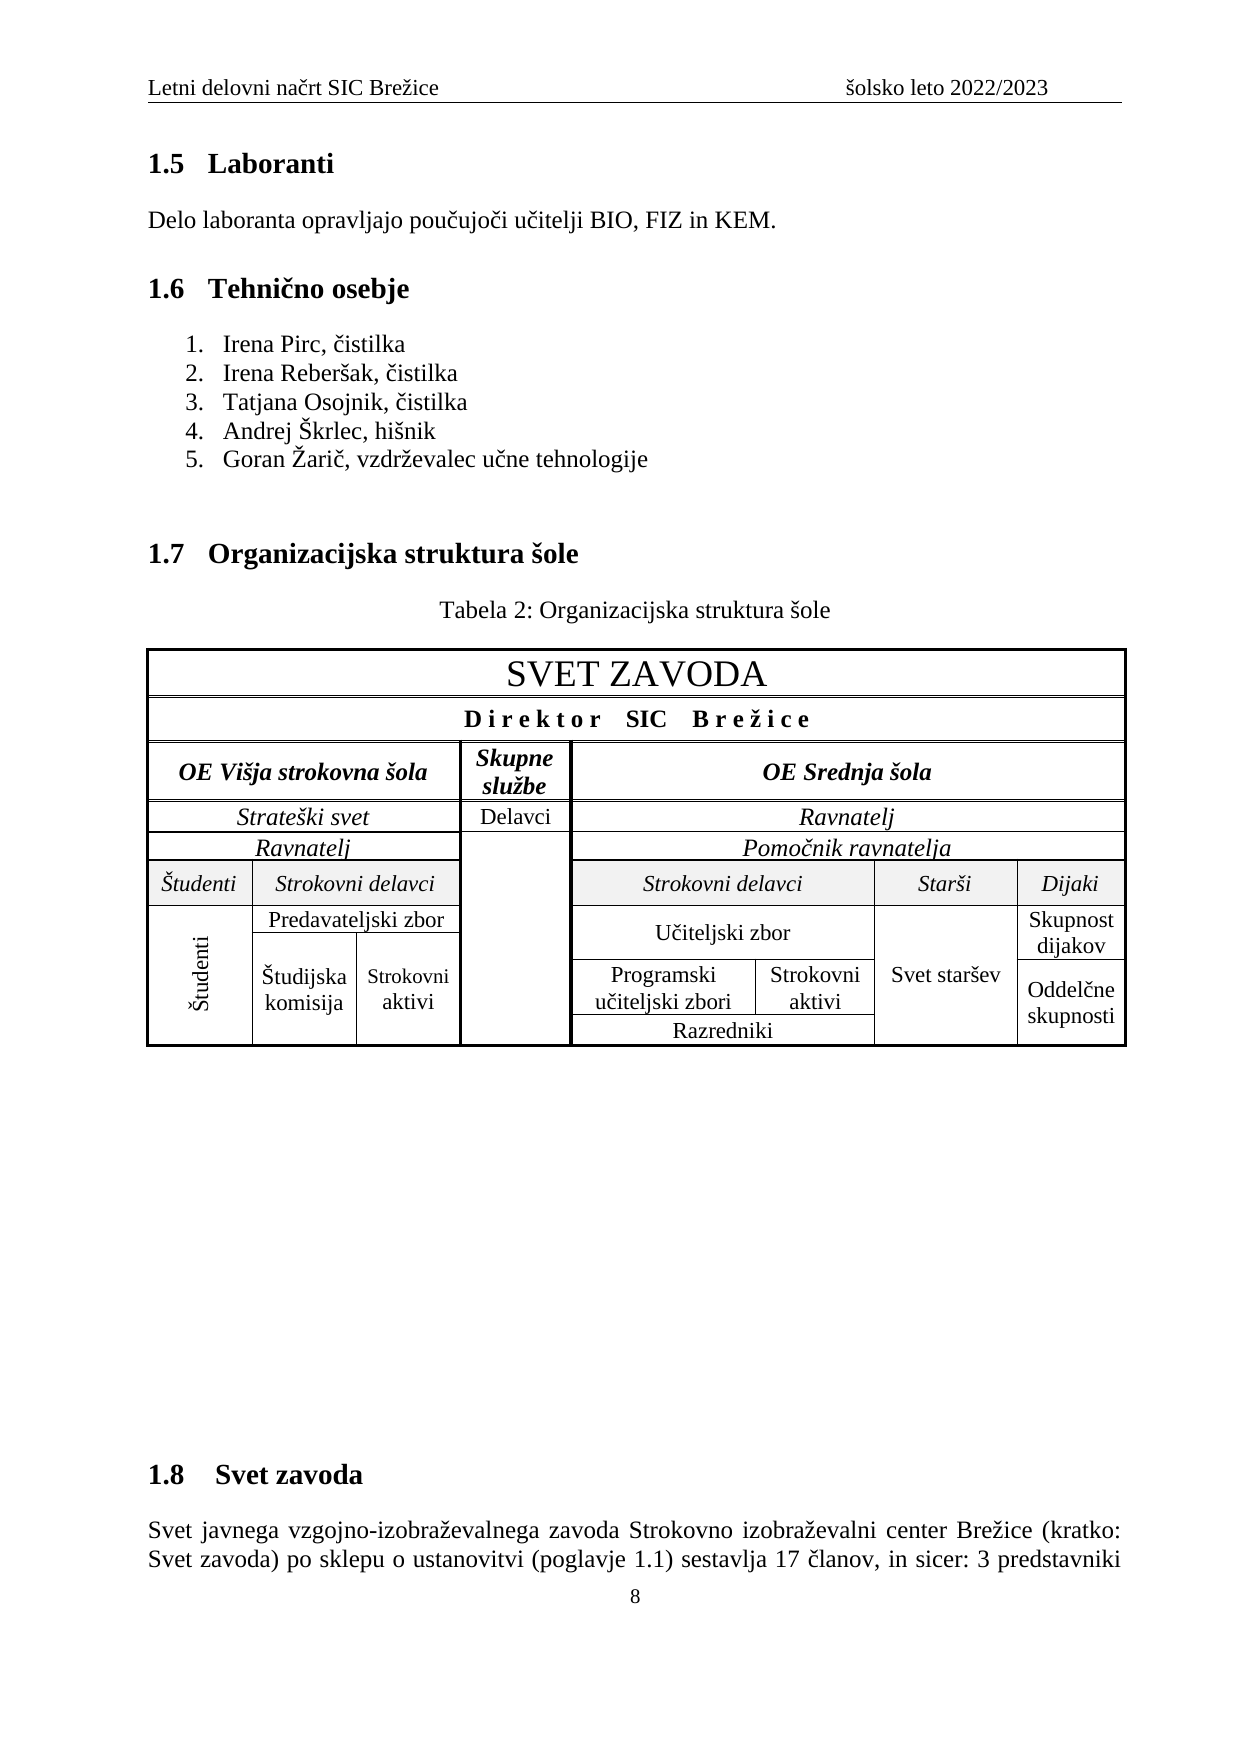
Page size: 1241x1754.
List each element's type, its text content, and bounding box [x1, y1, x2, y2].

table_cell Skupnost dijakov [1018, 906, 1124, 958]
list Andrej Škrlec, hišnik [185, 416, 1122, 444]
table_cell Dijaki [1018, 861, 1124, 905]
table_cell Strokovni delavci [573, 861, 874, 905]
table_cell Starši [875, 861, 1017, 905]
list Irena Pirc, čistilka [185, 329, 1122, 358]
table_cell Ravnatelj [149, 833, 459, 858]
table_cell Strokovni delavci [253, 861, 459, 905]
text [148, 1515, 1122, 1573]
table_cell Študenti [149, 906, 252, 1044]
table_cell OE Višja strokovna šola [149, 743, 459, 799]
table_cell Učiteljski zbor [573, 906, 874, 958]
table_cell Ravnatelj [573, 802, 1124, 831]
table_cell D i r e k t o r SIC B r e ž i c e [149, 698, 1124, 739]
list Goran Žarič, vzdrževalec učne tehnologije [185, 444, 1122, 473]
table_cell Študijska komisija [253, 933, 356, 1044]
table_cell Delavci [462, 802, 569, 831]
subtitle Tehnično osebje [148, 271, 1122, 304]
table_cell Pomočnik ravnatelja [573, 832, 1124, 858]
table_cell Razredniki [573, 1015, 874, 1044]
table_cell Predavateljski zbor [253, 906, 459, 932]
subtitle Organizacijska struktura šole [148, 537, 1122, 570]
table_cell Skupne službe [462, 743, 569, 799]
table_cell Svet staršev [875, 906, 1017, 1044]
table_cell OE Srednja šola [573, 743, 1124, 799]
list Tatjana Osojnik, čistilka [185, 387, 1122, 416]
table_cell Strokovni aktivi [756, 960, 874, 1014]
table_header SVET ZAVODA [149, 651, 1124, 695]
subtitle Laboranti [148, 146, 1122, 180]
table_cell Strateški svet [149, 802, 459, 831]
table_cell Študenti [149, 861, 252, 905]
list Irena Reberšak, čistilka [185, 358, 1122, 387]
table_cell Oddelčne skupnosti [1018, 960, 1124, 1044]
table_cell Programski učiteljski zbori [573, 960, 755, 1014]
table_cell [462, 832, 569, 1044]
text Tabela 2: Organizacijska struktura šole [148, 595, 1122, 624]
table_cell Strokovni aktivi [357, 933, 459, 1044]
text Delo laboranta opravljajo poučujoči učitelji BIO, FIZ in KEM. [148, 205, 1122, 233]
subtitle Svet zavoda [148, 1457, 1122, 1490]
